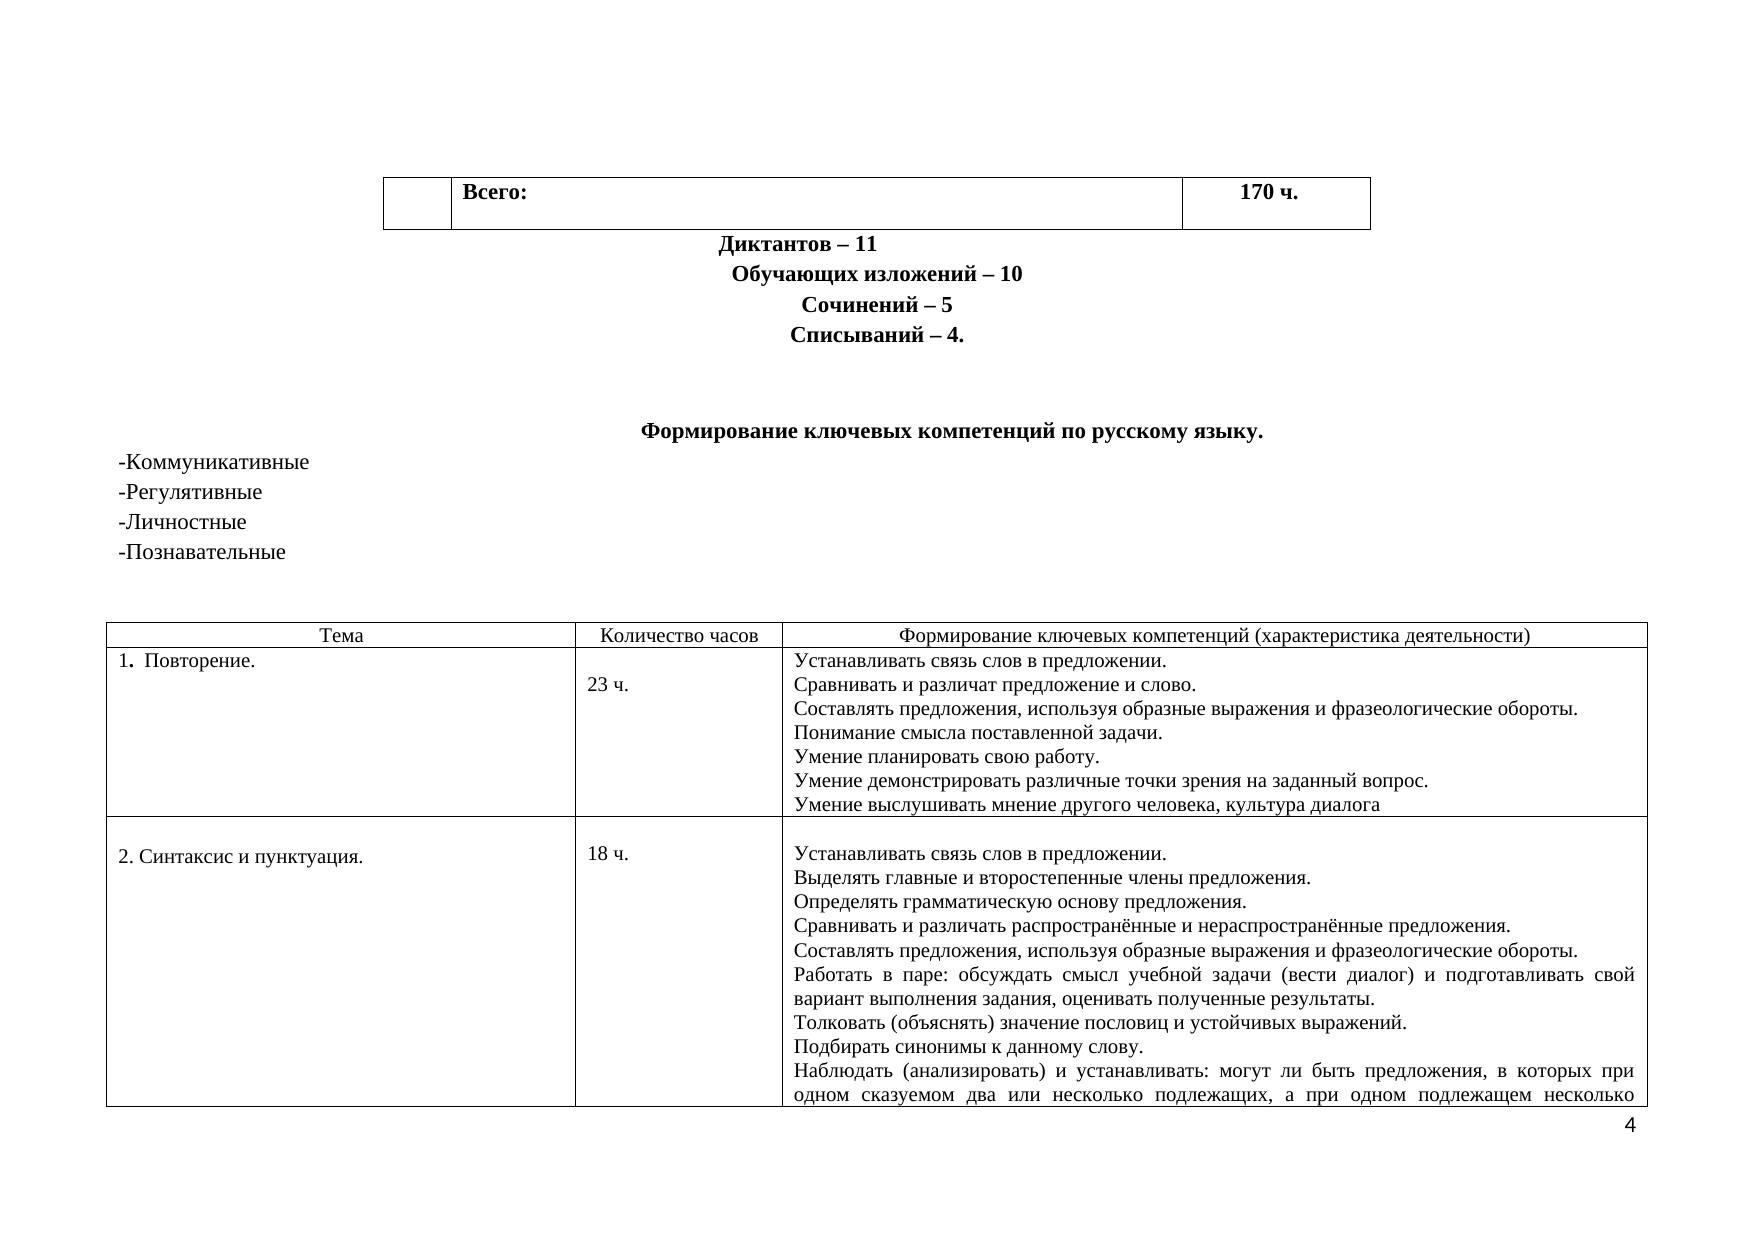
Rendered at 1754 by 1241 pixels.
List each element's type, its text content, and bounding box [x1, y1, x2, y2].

text Сочинений – 5 [118, 291, 1636, 317]
text Диктантов – 11 [118, 230, 1636, 257]
table_cell 18 ч. [576, 817, 782, 1106]
table_cell Устанавливать связь слов в предложении. Сравнивать и различат предложение и слово. Составлять предложения, используя образные выражения и фразеологические обороты. Понимание смысла поставленной задачи. Умение планировать свою работу. Умение демонстрировать различные точки зрения на заданный вопрос. Умение выслушивать мнение другого человека, культура диалога [783, 648, 1647, 816]
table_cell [783, 817, 1647, 1106]
text Списываний – 4. [118, 321, 1636, 347]
table_header Тема [107, 623, 575, 647]
text Формирование ключевых компетенций по русскому языку. [118, 417, 1636, 443]
text Обучающих изложений – 10 [118, 261, 1636, 287]
text -Регулятивные [118, 478, 1636, 504]
text -Коммуникативные [118, 448, 1636, 474]
table_cell 4 [384, 178, 451, 229]
table_cell 6 ч 170 ч. [1183, 178, 1370, 229]
text -Личностные [118, 508, 1636, 534]
text -Познавательные [118, 538, 1636, 565]
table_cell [107, 817, 575, 1106]
table_cell Повторение . Всего: [452, 178, 1182, 229]
table_cell 1. Повторение. [107, 648, 575, 816]
table_header Формирование ключевых компетенций (характеристика деятельности) [783, 623, 1647, 647]
table_cell 23 ч. [576, 648, 782, 816]
table_header Количество часов [576, 623, 782, 647]
